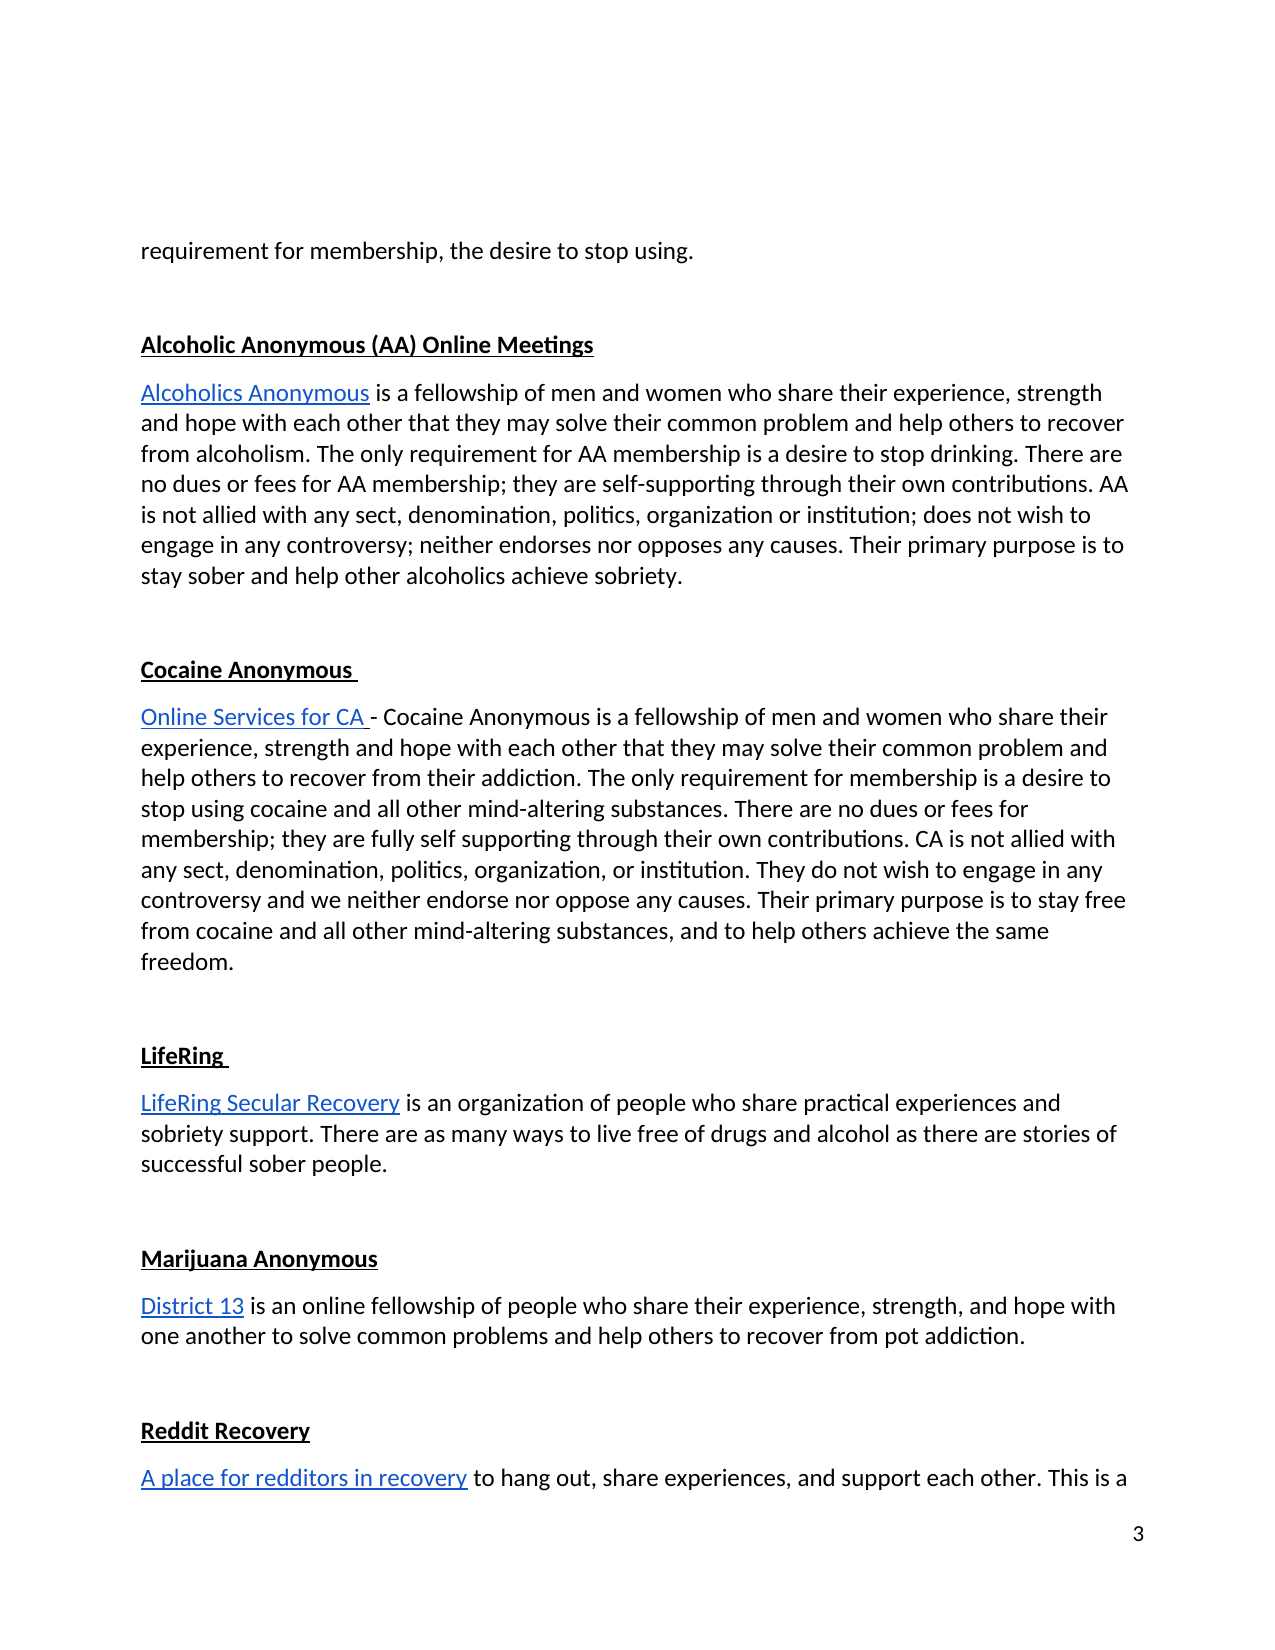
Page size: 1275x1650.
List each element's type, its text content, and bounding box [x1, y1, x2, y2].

text District 13 is an online fellowship of people who share their experience, strength, and hope with one another to solve common problems and help others to recover from pot addiction. [141, 1290, 1144, 1351]
text LifeRing [141, 1040, 1144, 1071]
text Marijuana Anonymous [141, 1243, 1144, 1273]
text Alcoholic Anonymous (AA) Online Meetings [141, 330, 1144, 360]
text LifeRing Secular Recovery is an organization of people who share practical experiences and sobriety support. There are as many ways to live free of drugs and alcohol as there are stories of successful sober people. [141, 1087, 1144, 1179]
text Reddit Recovery [141, 1415, 1144, 1445]
text Alcoholics Anonymous is a fellowship of men and women who share their experience, strength and hope with each other that they may solve their common problem and help others to recover from alcoholism. The only requirement for AA membership is a desire to stop drinking. There are no dues or fees for AA membership; they are self-supporting through their own contributions. AA is not allied with any sect, denomination, politics, organization or institution; does not wish to engage in any controversy; neither endorses nor opposes any causes. Their primary purpose is to stay sober and help other alcoholics achieve sobriety. [141, 377, 1144, 591]
text Cocaine Anonymous [141, 654, 1144, 685]
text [141, 235, 1144, 266]
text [141, 1462, 1144, 1492]
text Online Services for CA - Cocaine Anonymous is a fellowship of men and women who share their experience, strength and hope with each other that they may solve their common problem and help others to recover from their addiction. The only requirement for membership is a desire to stop using cocaine and all other mind-altering substances. There are no dues or fees for membership; they are fully self supporting through their own contributions. CA is not allied with any sect, denomination, politics, organization, or institution. They do not wish to engage in any controversy and we neither endorse nor oppose any causes. Their primary purpose is to stay free from cocaine and all other mind-altering substances, and to help others achieve the same freedom. [141, 702, 1144, 976]
